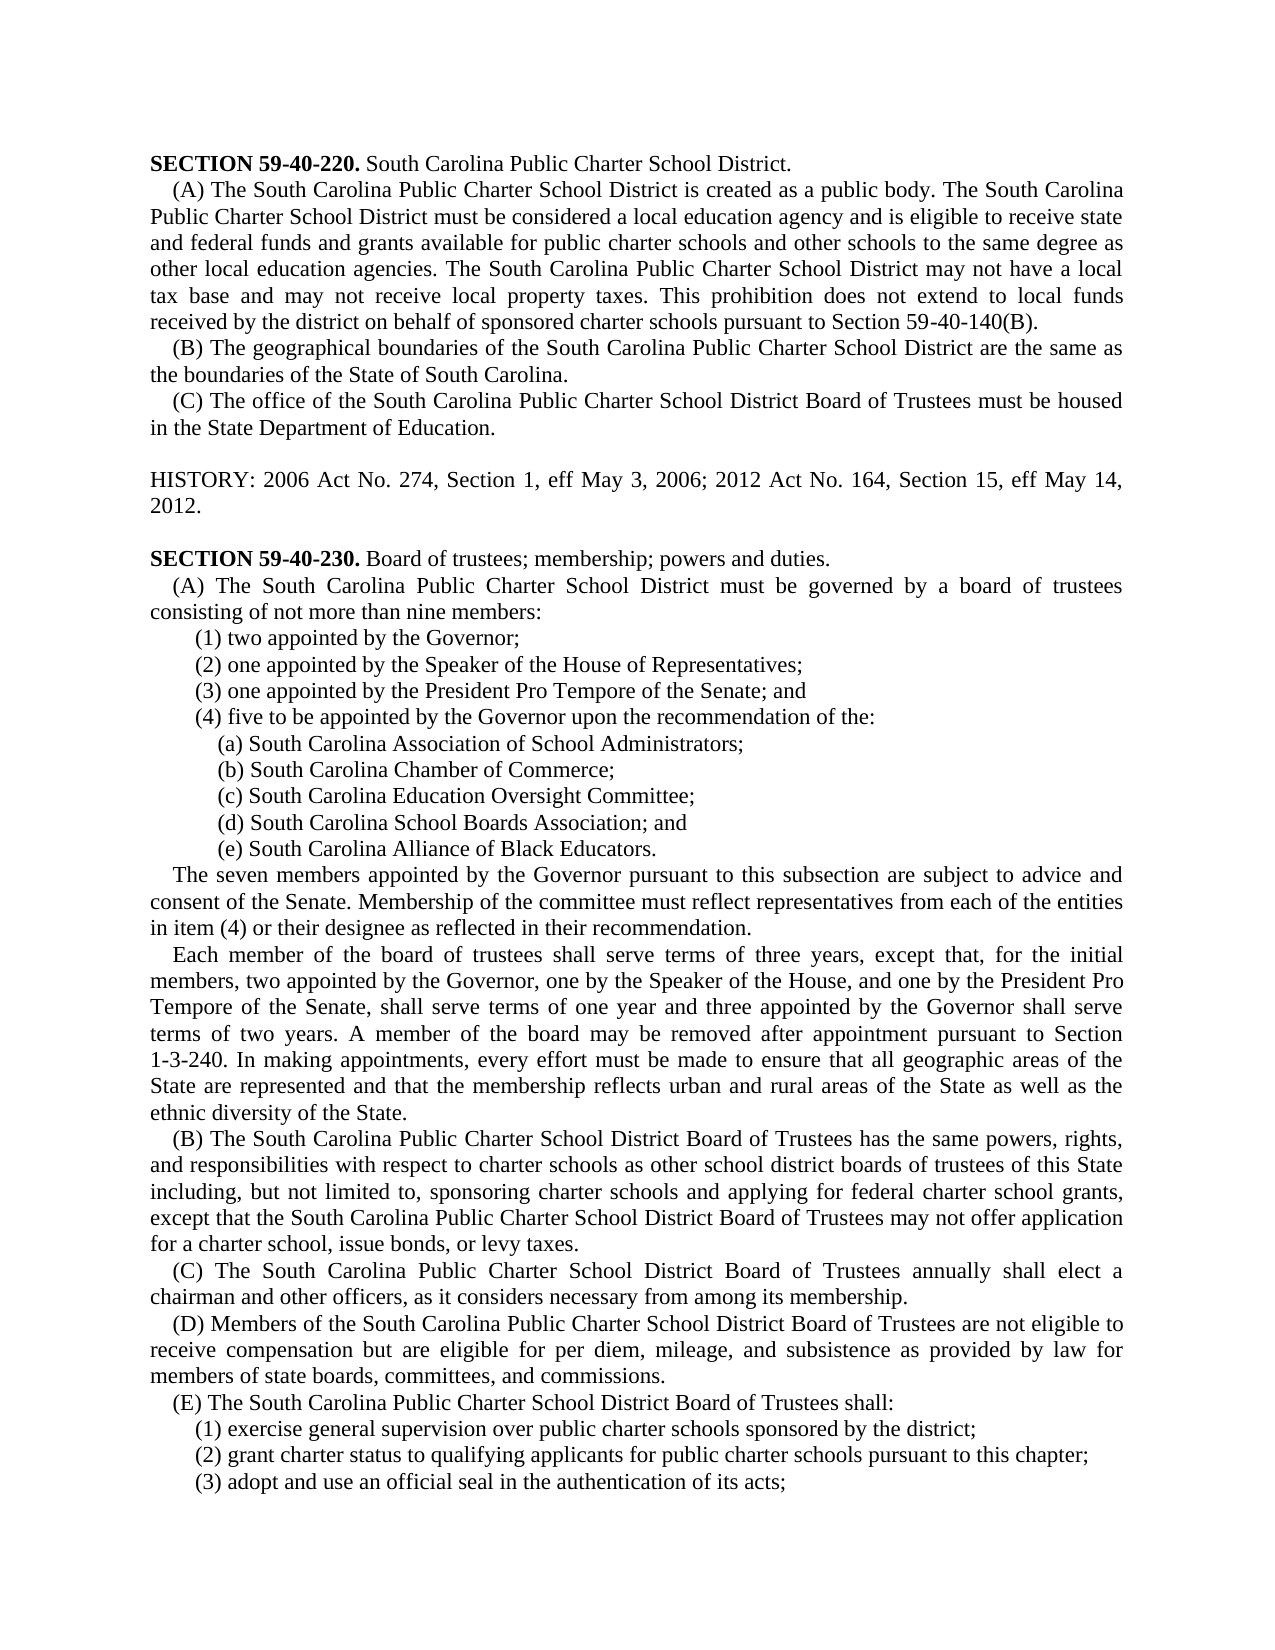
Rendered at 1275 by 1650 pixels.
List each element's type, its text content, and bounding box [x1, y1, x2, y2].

text (1) two appointed by the Governor; [150, 624, 1125, 651]
text HISTORY: 2006 Act No. 274, Section 1, eff May 3, 2006; 2012 Act No. 164, Section 15, eff May 14, 2012. [150, 466, 1125, 519]
text SECTION 59-40-230. Board of trustees; membership; powers and duties. [150, 545, 1125, 572]
text (e) South Carolina Alliance of Black Educators. [150, 835, 1125, 862]
text (c) South Carolina Education Oversight Committee; [150, 782, 1125, 809]
text (A) The South Carolina Public Charter School District must be governed by a board of trustees consisting of not more than nine members: [150, 572, 1125, 624]
text (E) The South Carolina Public Charter School District Board of Trustees shall: [150, 1389, 1125, 1415]
text (D) Members of the South Carolina Public Charter School District Board of Trustees are not eligible to receive compensation but are eligible for per diem, mileage, and subsistence as provided by law for members of state boards, committees, and commissions. [150, 1309, 1125, 1389]
text The seven members appointed by the Governor pursuant to this subsection are subject to advice and consent of the Senate. Membership of the committee must reflect representatives from each of the entities in item (4) or their designee as reflected in their recommendation. [150, 862, 1125, 941]
text (2) grant charter status to qualifying applicants for public charter schools pursuant to this chapter; [150, 1441, 1125, 1468]
text (d) South Carolina School Boards Association; and [150, 809, 1125, 835]
text (b) South Carolina Chamber of Commerce; [150, 756, 1125, 782]
text (3) adopt and use an official seal in the authentication of its acts; [150, 1468, 1125, 1494]
text (4) five to be appointed by the Governor upon the recommendation of the: [150, 703, 1125, 730]
text (2) one appointed by the Speaker of the House of Representatives; [150, 651, 1125, 677]
text (a) South Carolina Association of School Administrators; [150, 730, 1125, 756]
text SECTION 59-40-220. South Carolina Public Charter School District. [150, 150, 1125, 176]
text (B) The South Carolina Public Charter School District Board of Trustees has the same powers, rights, and responsibilities with respect to charter schools as other school district boards of trustees of this State including, but not limited to, sponsoring charter schools and applying for federal charter school grants, except that the South Carolina Public Charter School District Board of Trustees may not offer application for a charter school, issue bonds, or levy taxes. [150, 1125, 1125, 1257]
text (C) The South Carolina Public Charter School District Board of Trustees annually shall elect a chairman and other officers, as it considers necessary from among its membership. [150, 1257, 1125, 1309]
text (3) one appointed by the President Pro Tempore of the Senate; and [150, 677, 1125, 703]
text (A) The South Carolina Public Charter School District is created as a public body. The South Carolina Public Charter School District must be considered a local education agency and is eligible to receive state and federal funds and grants available for public charter schools and other schools to the same degree as other local education agencies. The South Carolina Public Charter School District may not have a local tax base and may not receive local property taxes. This prohibition does not extend to local funds received by the district on behalf of sponsored charter schools pursuant to Section 59-40-140(B). [150, 176, 1125, 334]
text (B) The geographical boundaries of the South Carolina Public Charter School District are the same as the boundaries of the State of South Carolina. [150, 334, 1125, 387]
text Each member of the board of trustees shall serve terms of three years, except that, for the initial members, two appointed by the Governor, one by the Speaker of the House, and one by the President Pro Tempore of the Senate, shall serve terms of one year and three appointed by the Governor shall serve terms of two years. A member of the board may be removed after appointment pursuant to Section 1-3-240. In making appointments, every effort must be made to ensure that all geographic areas of the State are represented and that the membership reflects urban and rural areas of the State as well as the ethnic diversity of the State. [150, 941, 1125, 1125]
text (1) exercise general supervision over public charter schools sponsored by the district; [150, 1415, 1125, 1441]
text (C) The office of the South Carolina Public Charter School District Board of Trustees must be housed in the State Department of Education. [150, 387, 1125, 440]
